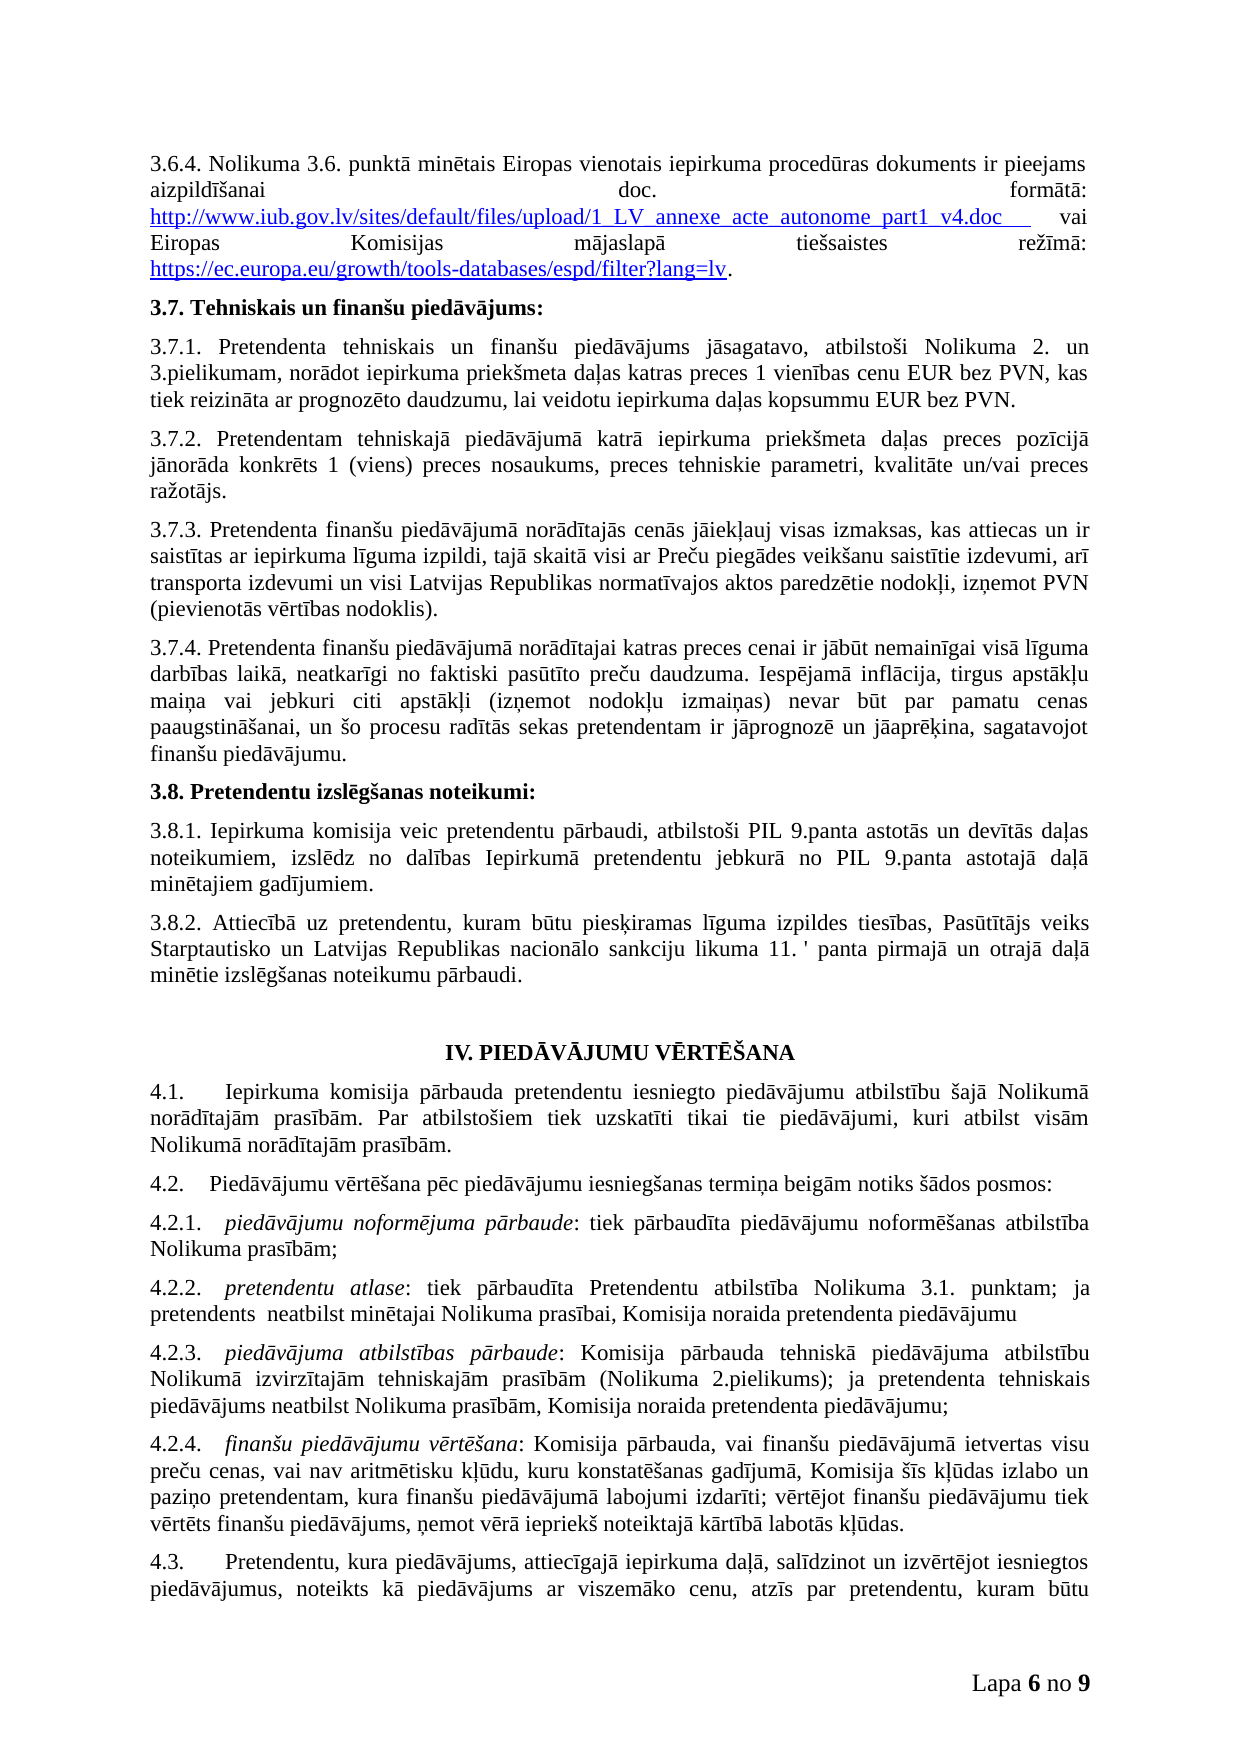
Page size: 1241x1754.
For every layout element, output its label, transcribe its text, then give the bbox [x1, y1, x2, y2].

list piedāvājuma atbilstības pārbaude: Komisija pārbauda tehniskā piedāvājuma atbilstību Nolikumā izvirzītajām tehniskajām prasībām (Nolikuma 2.pielikums); ja pretendenta tehniskais piedāvājums neatbilst Nolikuma prasībām, Komisija noraida pretendenta piedāvājumu; [150, 1339, 1090, 1418]
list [150, 1548, 1090, 1601]
list finanšu piedāvājumu vērtēšana: Komisija pārbauda, vai finanšu piedāvājumā ietvertas visu preču cenas, vai nav aritmētisku kļūdu, kuru konstatēšanas gadījumā, Komisija šīs kļūdas izlabo un paziņo pretendentam, kura finanšu piedāvājumā labojumi izdarīti; vērtējot finanšu piedāvājumu tiek vērtēts finanšu piedāvājums, ņemot vērā iepriekš noteiktajā kārtībā labotās kļūdas. [150, 1431, 1090, 1536]
text 3.7.1. Pretendenta tehniskais un finanšu piedāvājums jāsagatavo, atbilstoši Nolikuma 2. un 3.pielikumam, norādot iepirkuma priekšmeta daļas katras preces 1 vienības cenu EUR bez PVN, kas tiek reizināta ar prognozēto daudzumu, lai veidotu iepirkuma daļas kopsummu EUR bez PVN. [150, 333, 1090, 412]
list piedāvājumu noformējuma pārbaude: tiek pārbaudīta piedāvājumu noformēšanas atbilstība Nolikuma prasībām; [150, 1208, 1090, 1261]
list Piedāvājumu vērtēšana pēc piedāvājumu iesniegšanas termiņa beigām notiks šādos posmos: [150, 1170, 1090, 1196]
text 3.8.1. Iepirkuma komisija veic pretendentu pārbaudi, atbilstoši PIL 9.panta astotās un devītās daļas noteikumiem, izslēdz no dalības Iepirkumā pretendentu jebkurā no PIL 9.panta astotajā daļā minētajiem gadījumiem. [150, 817, 1090, 896]
subtitle IV. PIEDĀVĀJUMU VĒRTĒŠANA [150, 1039, 1090, 1066]
text 3.8.2. Attiecībā uz pretendentu, kuram būtu piesķiramas līguma izpildes tiesības, Pasūtītājs veiks Starptautisko un Latvijas Republikas nacionālo sankciju likuma 11. ' panta pirmajā un otrajā daļā minētie izslēgšanas noteikumu pārbaudi. [150, 909, 1090, 988]
text 3.7. Tehniskais un finanšu piedāvājums: [150, 294, 1090, 321]
text 3.7.4. Pretendenta finanšu piedāvājumā norādītajai katras preces cenai ir jābūt nemainīgai visā līguma darbības laikā, neatkarīgi no faktiski pasūtīto preču daudzuma. Iespējamā inflācija, tirgus apstākļu maiņa vai jebkuri citi apstākļi (izņemot nodokļu izmaiņas) nevar būt par pamatu cenas paaugstināšanai, un šo procesu radītās sekas pretendentam ir jāprognozē un jāaprēķina, sagatavojot finanšu piedāvājumu. [150, 634, 1090, 766]
list pretendentu atlase: tiek pārbaudīta Pretendentu atbilstība Nolikuma 3.1. punktam; ja pretendents neatbilst minētajai Nolikuma prasībai, Komisija noraida pretendenta piedāvājumu [150, 1274, 1090, 1326]
text 3.7.2. Pretendentam tehniskajā piedāvājumā katrā iepirkuma priekšmeta daļas preces pozīcijā jānorāda konkrēts 1 (viens) preces nosaukums, preces tehniskie parametri, kvalitāte un/vai preces ražotājs. [150, 425, 1090, 504]
text 3.8. Pretendentu izslēgšanas noteikumi: [150, 778, 1090, 805]
text 3.7.3. Pretendenta finanšu piedāvājumā norādītajās cenās jāiekļauj visas izmaksas, kas attiecas un ir saistītas ar iepirkuma līguma izpildi, tajā skaitā visi ar Preču piegādes veikšanu saistītie izdevumi, arī transporta izdevumi un visi Latvijas Republikas normatīvajos aktos paredzētie nodokļi, izņemot PVN (pievienotās vērtības nodoklis). [150, 516, 1090, 622]
list Iepirkuma komisija pārbauda pretendentu iesniegto piedāvājumu atbilstību šajā Nolikumā norādītajām prasībām. Par atbilstošiem tiek uzskatīti tikai tie piedāvājumi, kuri atbilst visām Nolikumā norādītajām prasībām. [150, 1078, 1090, 1157]
text 3.6.4. Nolikuma 3.6. punktā minētais Eiropas vienotais iepirkuma procedūras dokuments ir pieejams aizpildīšanai doc. formātā: http://www.iub.gov.lv/sites/default/files/upload/1_LV_annexe_acte_autonome_part1_v4.doc vai Eiropas Komisijas mājaslapā tiešsaistes režīmā: https://ec.europa.eu/growth/tools-databases/espd/filter?lang=lv. [150, 150, 1087, 282]
